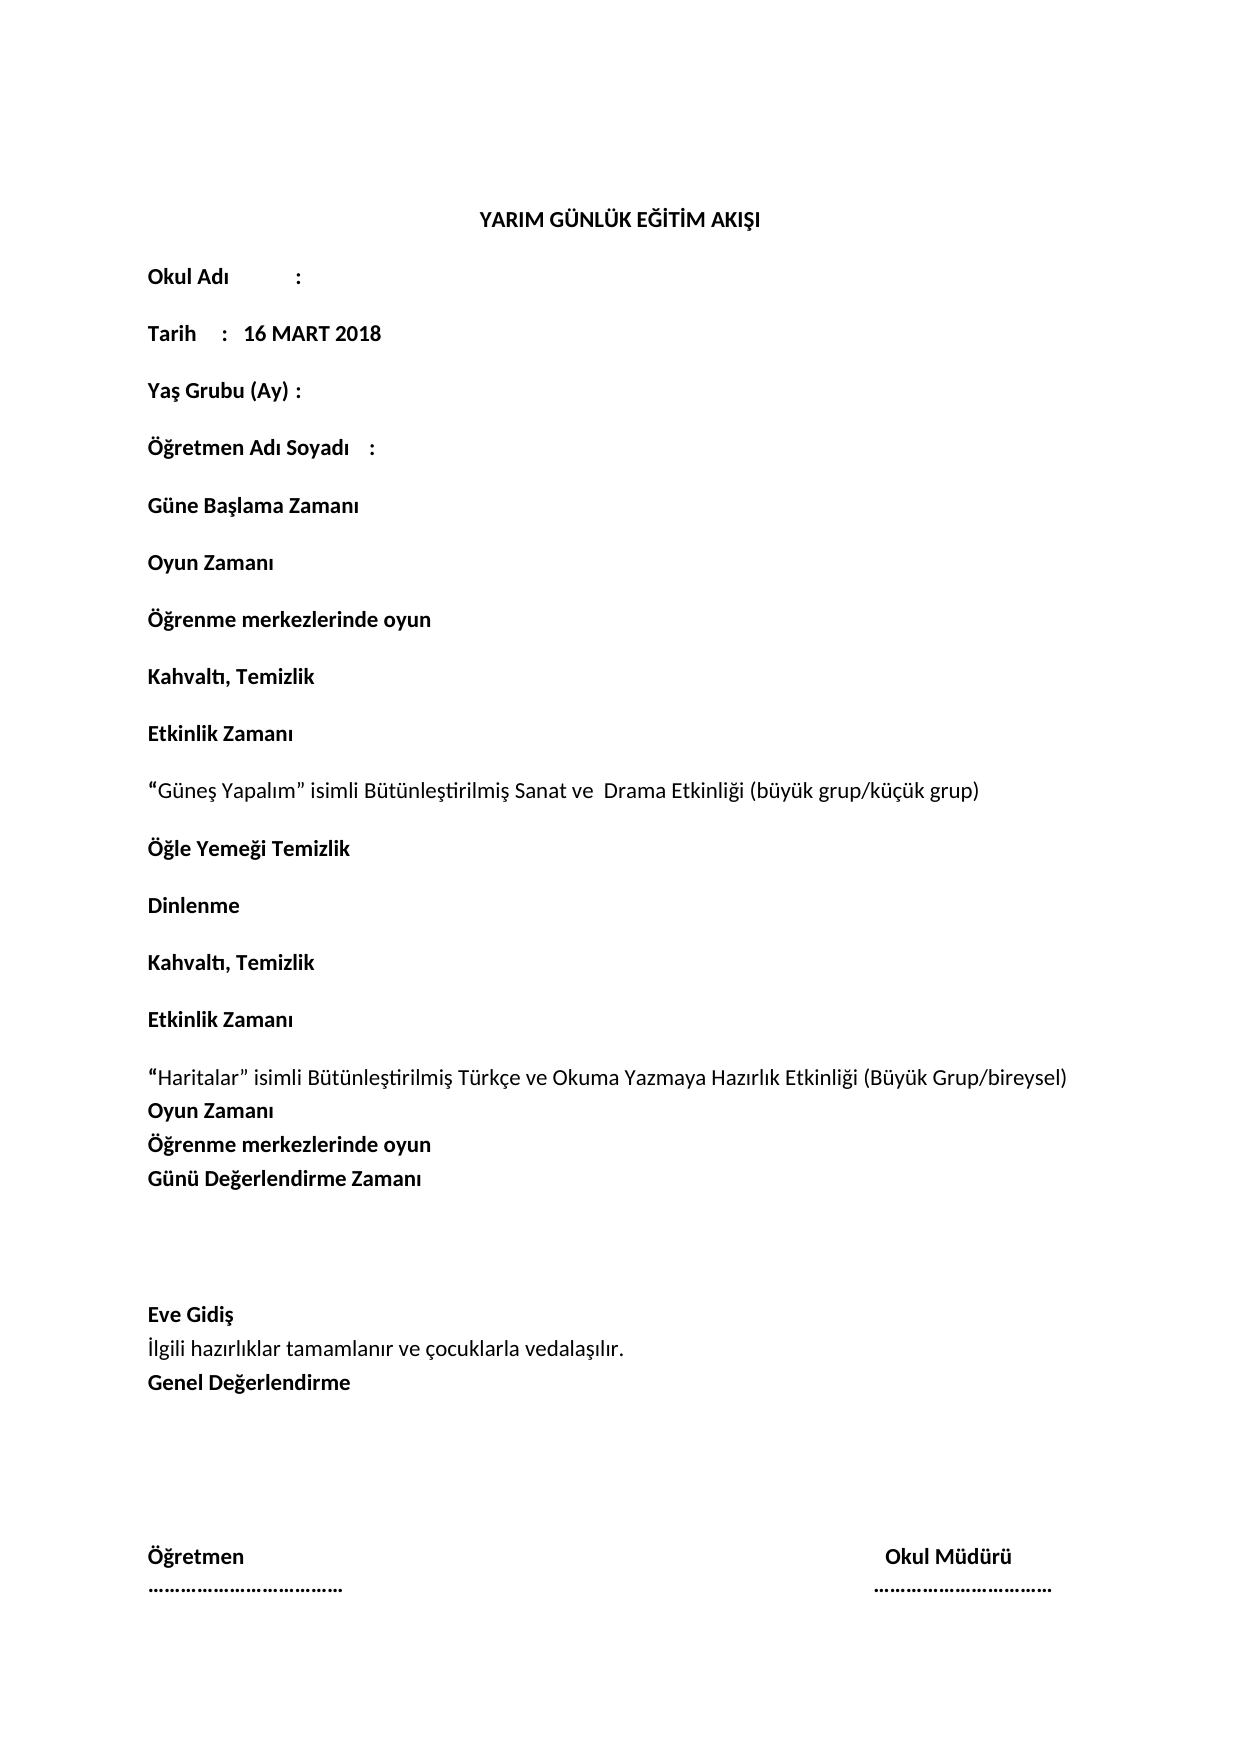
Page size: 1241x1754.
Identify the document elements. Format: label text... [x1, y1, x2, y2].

text Genel Değerlendirme [148, 1368, 1093, 1396]
text ……………………………… …………………………… [148, 1570, 1093, 1598]
text Güne Başlama Zamanı [148, 491, 1093, 519]
text Kahvaltı, Temizlik [148, 948, 1093, 976]
text İlgili hazırlıklar tamamlanır ve çocuklarla vedalaşılır. [148, 1334, 1093, 1362]
text Etkinlik Zamanı [148, 1005, 1093, 1033]
text Oyun Zamanı [148, 548, 1093, 576]
text Öğrenme merkezlerinde oyun [148, 605, 1093, 633]
text YARIM GÜNLÜK EĞİTİM AKIŞI [148, 205, 1093, 233]
text “Haritalar” isimli Bütünleştirilmiş Türkçe ve Okuma Yazmaya Hazırlık Etkinliği (Büyük Grup/bireysel) [148, 1063, 1093, 1091]
text Kahvaltı, Temizlik [148, 662, 1093, 690]
text Eve Gidiş [148, 1300, 1093, 1328]
text Günü Değerlendirme Zamanı [148, 1164, 1093, 1192]
text Okul Adı : [148, 262, 1093, 290]
text Öğle Yemeği Temizlik [148, 834, 1093, 862]
text Öğretmen Okul Müdürü [148, 1542, 1093, 1570]
text Dinlenme [148, 891, 1093, 919]
text Öğrenme merkezlerinde oyun [148, 1131, 1093, 1158]
text “Güneş Yapalım” isimli Bütünleştirilmiş Sanat ve Drama Etkinliği (büyük grup/küçük grup) [148, 777, 1093, 805]
text Yaş Grubu (Ay) : [148, 376, 1093, 404]
text Etkinlik Zamanı [148, 719, 1093, 747]
text Öğretmen Adı Soyadı : [148, 433, 1093, 462]
text Tarih : 16 MART 2018 [148, 319, 1093, 347]
text Oyun Zamanı [148, 1097, 1093, 1124]
